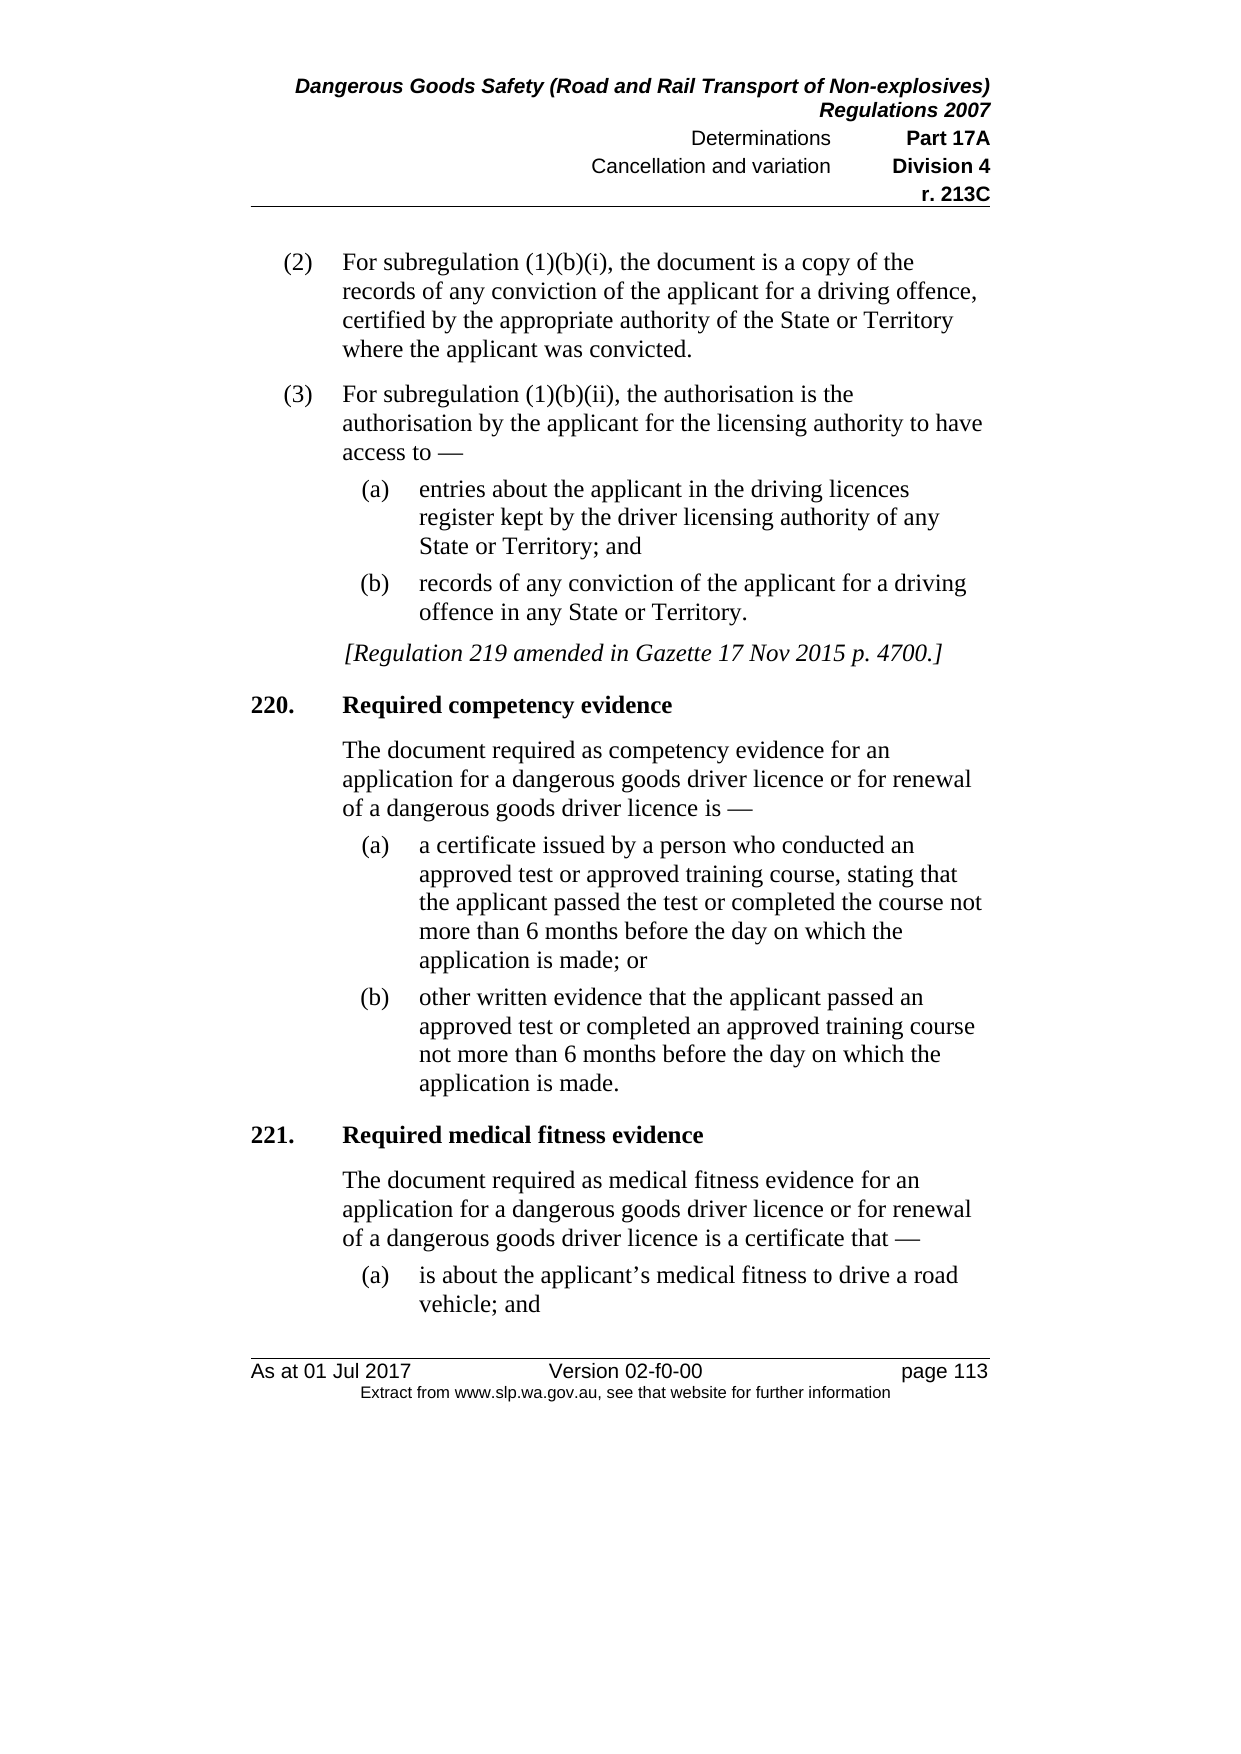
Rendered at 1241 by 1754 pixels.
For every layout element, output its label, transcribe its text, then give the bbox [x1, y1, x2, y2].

text (a) a certificate issued by a person who conducted an approved test or approved training course, stating that the applicant passed the test or completed the course not more than 6 months before the day on which the application is made; or [251, 830, 990, 974]
text The document required as medical fitness evidence for an application for a dangerous goods driver licence or for renewal of a dangerous goods driver licence is a certificate that — [251, 1165, 990, 1252]
subtitle 220. Required competency evidence [251, 690, 990, 719]
text (b) records of any conviction of the applicant for a driving offence in any State or Territory. [251, 568, 990, 626]
text (b) other written evidence that the applicant passed an approved test or completed an approved training course not more than 6 months before the day on which the application is made. [251, 982, 990, 1097]
text (3) For subregulation (1)(b)(ii), the authorisation is the authorisation by the applicant for the licensing authority to have access to — [251, 379, 990, 465]
text (a) is about the applicant’s medical fitness to drive a road vehicle; and [251, 1260, 990, 1317]
text (a) entries about the applicant in the driving licences register kept by the driver licensing authority of any State or Territory; and [251, 474, 990, 560]
text (2) For subregulation (1)(b)(i), the document is a copy of the records of any conviction of the applicant for a driving offence, certified by the appropriate authority of the State or Territory where the applicant was convicted. [251, 247, 990, 362]
text The document required as competency evidence for an application for a dangerous goods driver licence or for renewal of a dangerous goods driver licence is — [251, 735, 990, 822]
text [Regulation 219 amended in Gazette 17 Nov 2015 p. 4700.] [251, 638, 990, 667]
subtitle 221. Required medical fitness evidence [251, 1120, 990, 1149]
